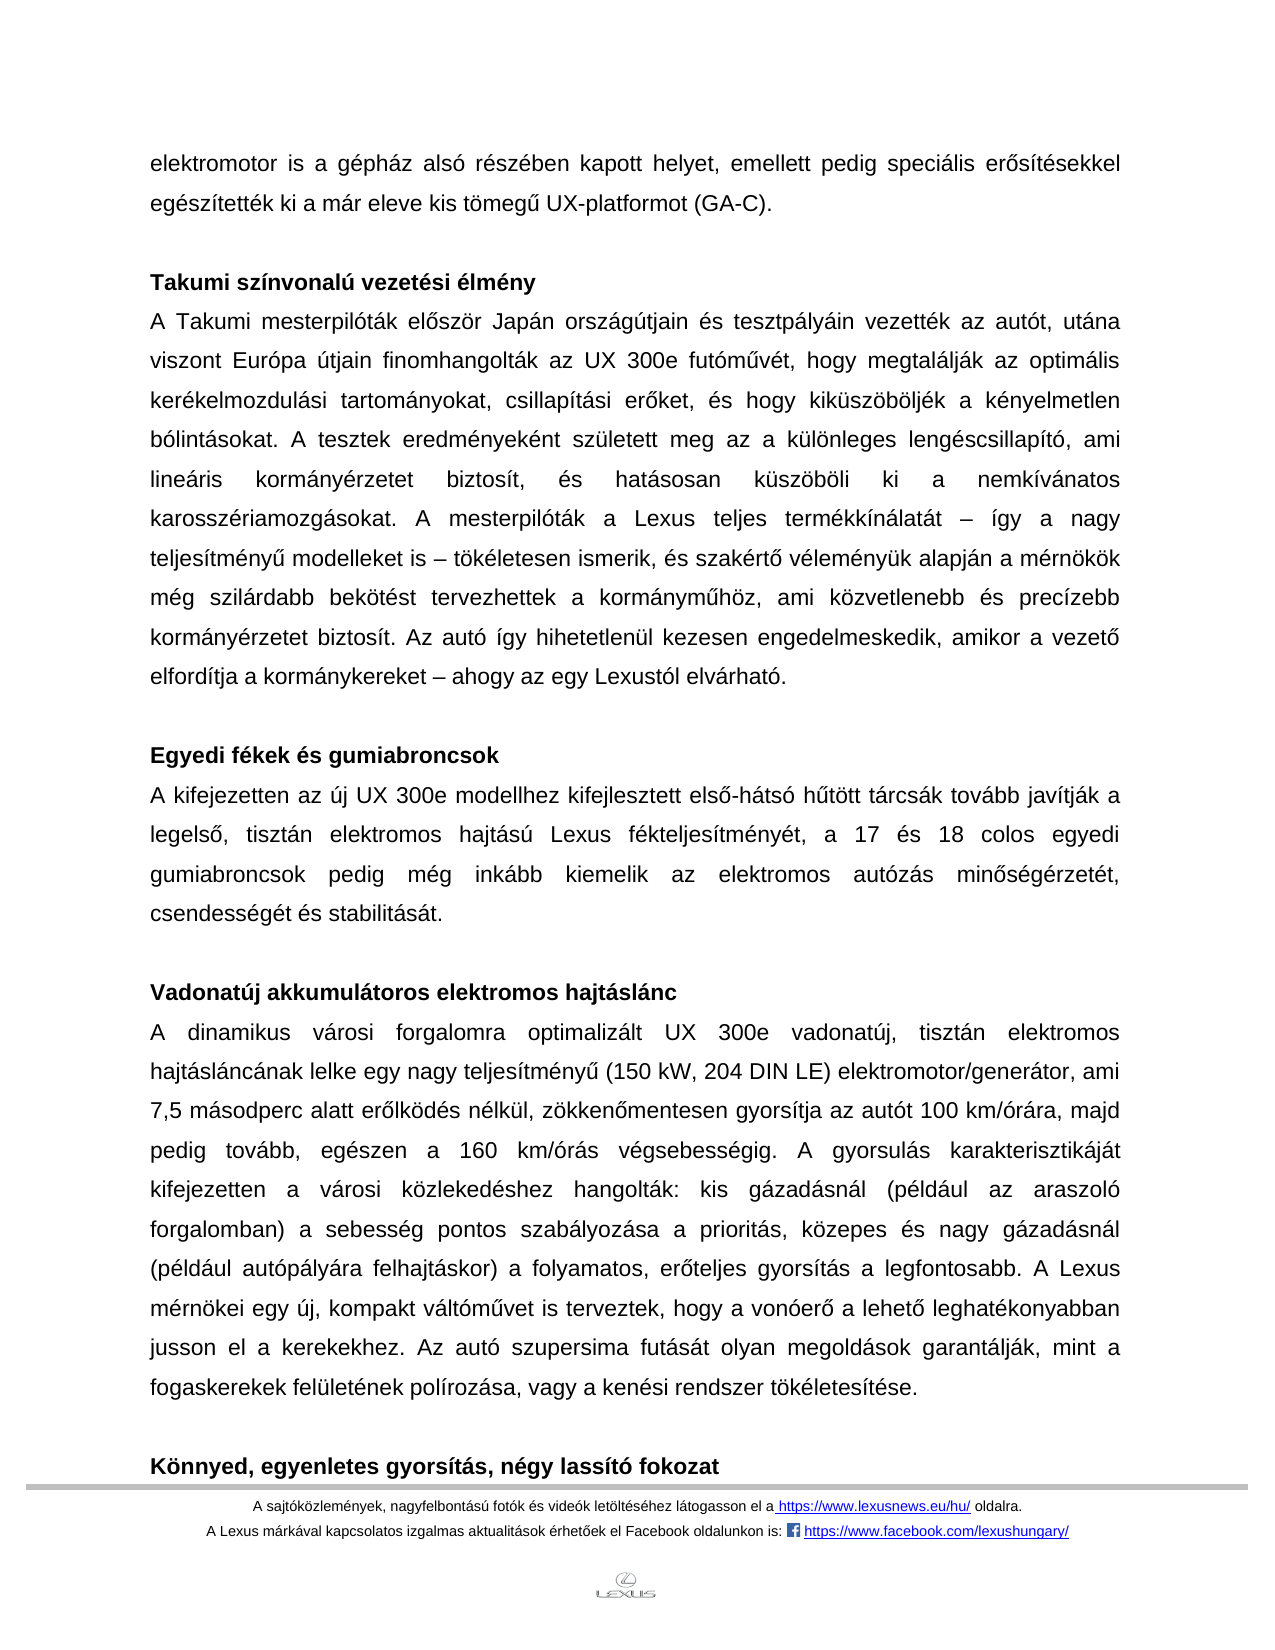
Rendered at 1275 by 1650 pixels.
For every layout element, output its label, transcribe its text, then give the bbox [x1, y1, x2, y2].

text Könnyed, egyenletes gyorsítás, négy lassító fokozat [150, 1453, 1121, 1479]
text Vadonatúj akkumulátoros elektromos hajtáslánc [150, 979, 1121, 1005]
text A dinamikus városi forgalomra optimalizált UX 300e vadonatúj, tisztán elektromos hajtásláncának lelke egy nagy teljesítményű (150 kW, 204 DIN LE) elektromotor/generátor, ami 7,5 másodperc alatt erőlködés nélkül, zökkenőmentesen gyorsítja az autót 100 km/órára, majd pedig tovább, egészen a 160 km/órás végsebességig. A gyorsulás karakterisztikáját kifejezetten a városi közlekedéshez hangolták: kis gázadásnál (például az araszoló forgalomban) a sebesség pontos szabályozása a prioritás, közepes és nagy gázadásnál (például autópályára felhajtáskor) a folyamatos, erőteljes gyorsítás a legfontosabb. A Lexus mérnökei egy új, kompakt váltóművet is terveztek, hogy a vonóerő a lehető leghatékonyabban jusson el a kerekekhez. Az autó szupersima futását olyan megoldások garantálják, mint a fogaskerekek felületének polírozása, vagy a kenési rendszer tökéletesítése. [150, 1018, 1121, 1400]
text Takumi színvonalú vezetési élmény [150, 268, 1121, 295]
text A Takumi mesterpilóták először Japán országútjain és tesztpályáin vezették az autót, utána viszont Európa útjain finomhangolták az UX 300e futóművét, hogy megtalálják az optimális kerékelmozdulási tartományokat, csillapítási erőket, és hogy kiküszöböljék a kényelmetlen bólintásokat. A tesztek eredményeként született meg az a különleges lengéscsillapító, ami lineáris kormányérzetet biztosít, és hatásosan küszöböli ki a nemkívánatos karosszériamozgásokat. A mesterpilóták a Lexus teljes termékkínálatát – így a nagy teljesítményű modelleket is – tökéletesen ismerik, és szakértő véleményük alapján a mérnökök még szilárdabb bekötést tervezhettek a kormányműhöz, ami közvetlenebb és precízebb kormányérzetet biztosít. Az autó így hihetetlenül kezesen engedelmeskedik, amikor a vezető elfordítja a kormánykereket – ahogy az egy Lexustól elvárható. [150, 308, 1121, 689]
picture [590, 1564, 662, 1606]
text A kifejezetten az új UX 300e modellhez kifejlesztett első-hátsó hűtött tárcsák tovább javítják a legelső, tisztán elektromos hajtású Lexus fékteljesítményét, a 17 és 18 colos egyedi gumiabroncsok pedig még inkább kiemelik az elektromos autózás minőségérzetét, csendességét és stabilitását. [150, 782, 1121, 926]
picture [787, 1523, 800, 1537]
text Egyedi fékek és gumiabroncsok [150, 742, 1121, 768]
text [150, 150, 1121, 216]
